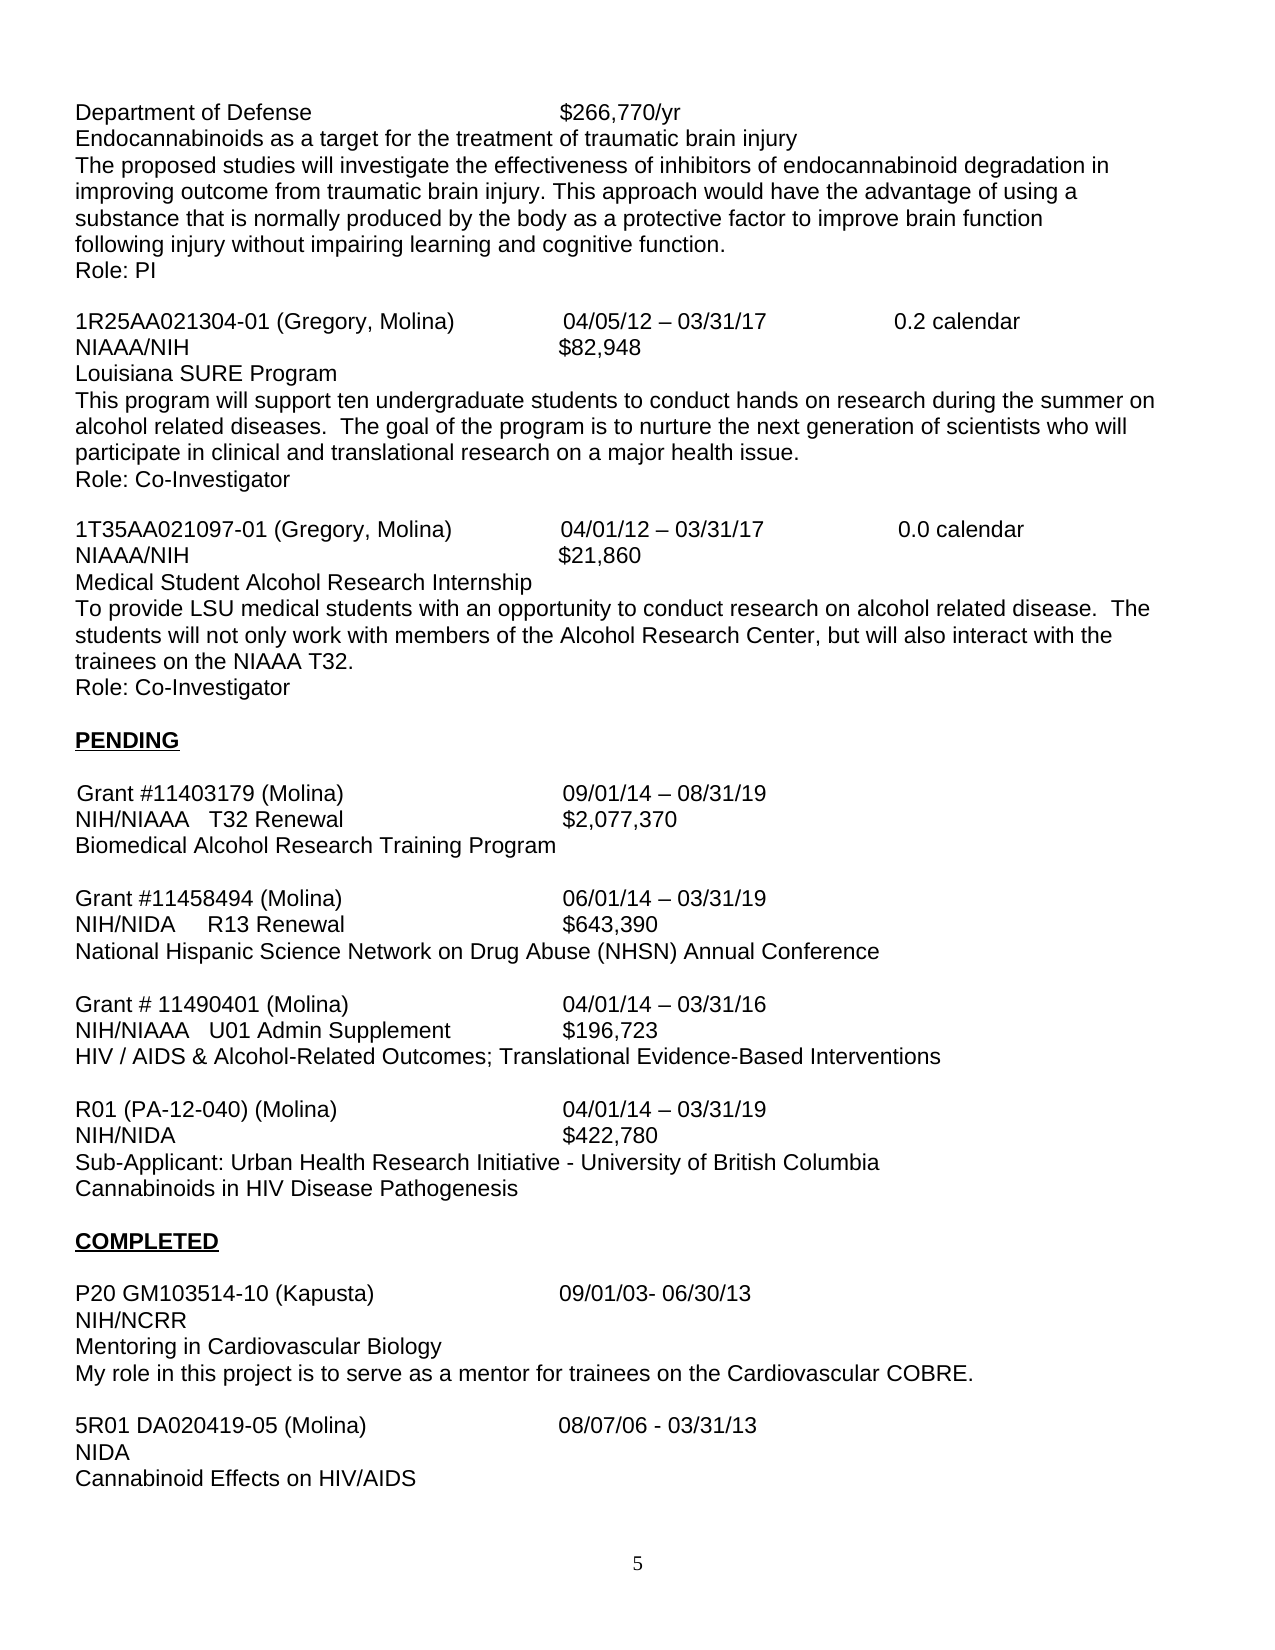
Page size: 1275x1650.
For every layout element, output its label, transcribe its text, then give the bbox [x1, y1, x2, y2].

text The proposed studies will investigate the effectiveness of inhibitors of endocannabinoid degradation in improving outcome from traumatic brain injury. This approach would have the advantage of using a substance that is normally produced by the body as a protective factor to improve brain function following injury without impairing learning and cognitive function. [75, 152, 1127, 257]
text Sub-Applicant: Urban Health Research Initiative - University of British Columbia [75, 1149, 1200, 1175]
text My role in this project is to serve as a mentor for trainees on the Cardiovascular COBRE. [75, 1359, 1200, 1386]
text Cannabinoids in HIV Disease Pathogenesis [75, 1175, 1200, 1201]
text National Hispanic Science Network on Drug Abuse (NHSN) Annual Conference [75, 938, 1200, 964]
text NIH/NIAAA T32 Renewal $2,077,370 [75, 806, 1200, 832]
text Role: Co-Investigator [75, 466, 1200, 492]
text Cannabinoid Effects on HIV/AIDS [75, 1465, 1170, 1491]
text NIAAA/NIH $82,948 [75, 334, 1200, 360]
text NIH/NIAAA U01 Admin Supplement $196,723 [75, 1017, 1200, 1043]
text NIH/NIDA R13 Renewal $643,390 [75, 911, 1200, 938]
text Department of Defense $266,770/yr [75, 99, 1127, 125]
text R01 (PA-12-040) (Molina) 04/01/14 – 03/31/19 [75, 1096, 1127, 1122]
text Mentoring in Cardiovascular Biology [75, 1333, 1200, 1359]
text Endocannabinoids as a target for the treatment of traumatic brain injury [75, 125, 1219, 152]
text NIH/NIDA $422,780 [75, 1122, 1200, 1149]
text Grant #11458494 (Molina) 06/01/14 – 03/31/19 [75, 885, 1200, 911]
text P20 GM103514-10 (Kapusta) 09/01/03- 06/30/13 [75, 1280, 1200, 1307]
text NIAAA/NIH $21,860 [75, 542, 1200, 569]
text Role: Co-Investigator [75, 674, 1200, 701]
text 1R25AA021304-01 (Gregory, Molina) 04/05/12 – 03/31/17 0.2 calendar [75, 308, 1200, 334]
text Biomedical Alcohol Research Training Program [75, 832, 1200, 859]
text Grant # 11490401 (Molina) 04/01/14 – 03/31/16 [75, 991, 1200, 1017]
text NIH/NCRR [75, 1307, 1200, 1333]
text Role: PI [75, 257, 1127, 283]
text To provide LSU medical students with an opportunity to conduct research on alcohol related disease. The students will not only work with members of the Alcohol Research Center, but will also interact with the trainees on the NIAAA T32. [75, 595, 1200, 674]
text NIDA [75, 1438, 1170, 1465]
text Grant #11403179 (Molina) 09/01/14 – 08/31/19 [0, 780, 1200, 806]
text COMPLETED [75, 1228, 1200, 1254]
text HIV / AIDS & Alcohol-Related Outcomes; Translational Evidence-Based Interventions [75, 1043, 1127, 1069]
text This program will support ten undergraduate students to conduct hands on research during the summer on alcohol related diseases. The goal of the program is to nurture the next generation of scientists who will participate in clinical and translational research on a major health issue. [75, 387, 1200, 466]
text PENDING [75, 727, 1200, 753]
text 1T35AA021097-01 (Gregory, Molina) 04/01/12 – 03/31/17 0.0 calendar [75, 516, 1200, 542]
text 5R01 DA020419-05 (Molina) 08/07/06 - 03/31/13 [75, 1412, 1200, 1438]
text Louisiana SURE Program [75, 360, 1200, 387]
text Medical Student Alcohol Research Internship [75, 569, 1200, 595]
